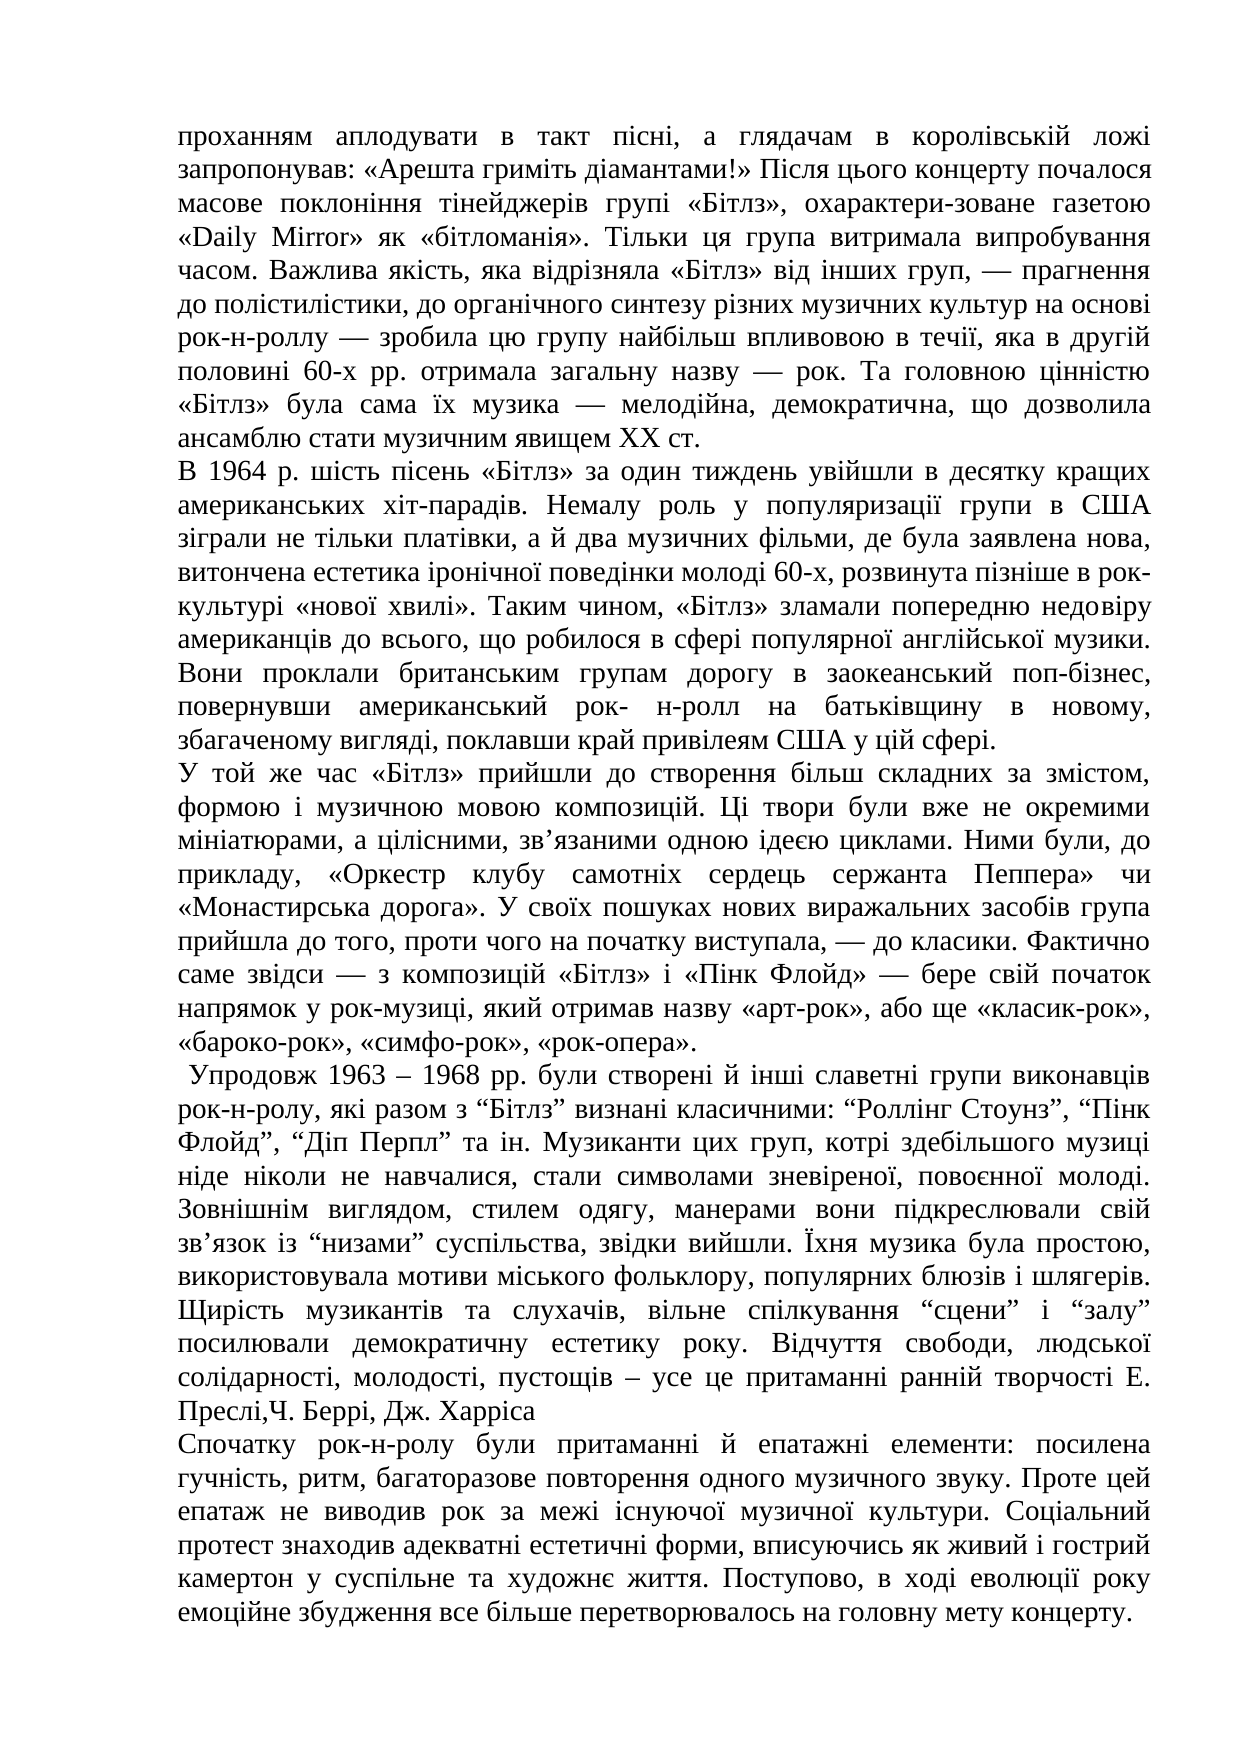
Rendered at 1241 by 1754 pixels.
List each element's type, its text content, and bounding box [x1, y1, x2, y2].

text Упродовж 1963 – 1968 pp. були створені й інші славетні групи виконавців рок-н-ролу, які разом з “Бітлз” визнані класичними: “Роллінг Стоунз”, “Пінк Флойд”, “Діп Перпл” та ін. Музиканти цих груп, котрі здебільшого музиці ніде ніколи не навчалися, стали символами зневіреної, повоєнної молоді. Зовнішнім виглядом, стилем одягу, манерами вони підкреслювали свій зв’язок із “низами” суспільства, звідки вийшли. Їхня музика була простою, використовувала мотиви міського фольклору, популярних блюзів і шлягерів. Щирість музикантів та слухачів, вільне спілкування “сцени” і “залу” посилювали демократичну естетику року. Відчуття свободи, людської солідарності, молодості, пустощів – усе це притаманні ранній творчості Е. Преслі,Ч. Беррі, Дж. Харріса [177, 1057, 1152, 1426]
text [177, 118, 1152, 453]
text Спочатку рок-н-ролу були притаманні й епатажні елементи: посилена гучність, ритм, багаторазове повторення одного музичного звуку. Проте цей епатаж не виводив рок за межі існуючої музичної культури. Соціальний протест знаходив адекватні естетичні форми, вписуючись як живий і гострий камертон у суспільне та художнє життя. Поступово, в ході еволюції року емоційне збудження все більше перетворювалось на головну мету концерту. [177, 1426, 1152, 1627]
text У той же час «Бітлз» прийшли до створення більш складних за змістом, формою і музичною мовою композицій. Ці твори були вже не окремими мініатюрами, а цілісними, зв’язаними одною ідеєю циклами. Ними були, до прикладу, «Оркестр клубу самотніх сердець сержанта Пеппера» чи «Монастирська дорога». У своїх пошуках нових виражальних засобів група прийшла до того, проти чого на початку виступала, — до класики. Фактично саме звідси — з композицій «Бітлз» і «Пінк Флойд» — бере свій початок напрямок у рок-музиці, який отримав назву «арт-рок», або ще «класик-рок», «бароко-рок», «симфо-рок», «рок-опера». [177, 755, 1152, 1057]
text В 1964 р. шість пісень «Бітлз» за один тиждень увійшли в десятку кращих американських хіт-парадів. Немалу роль у по­пуляризації групи в США зіграли не тільки платівки, а й два му­зичних фільми, де була заявлена нова, витончена естетика іро­нічної поведінки молоді 60-х, розвинута пізніше в рок-культурі «нової хвилі». Таким чином, «Бітлз» зламали попередню недо­віру американців до всього, що робилося в сфері популярної англійської музики. Вони проклали британським групам доро­гу в заокеанський поп-бізнес, повернувши американський рок- н-ролл на батьківщину в новому, збагаченому вигляді, поклав­ши край привілеям США у цій сфері. [177, 453, 1152, 755]
